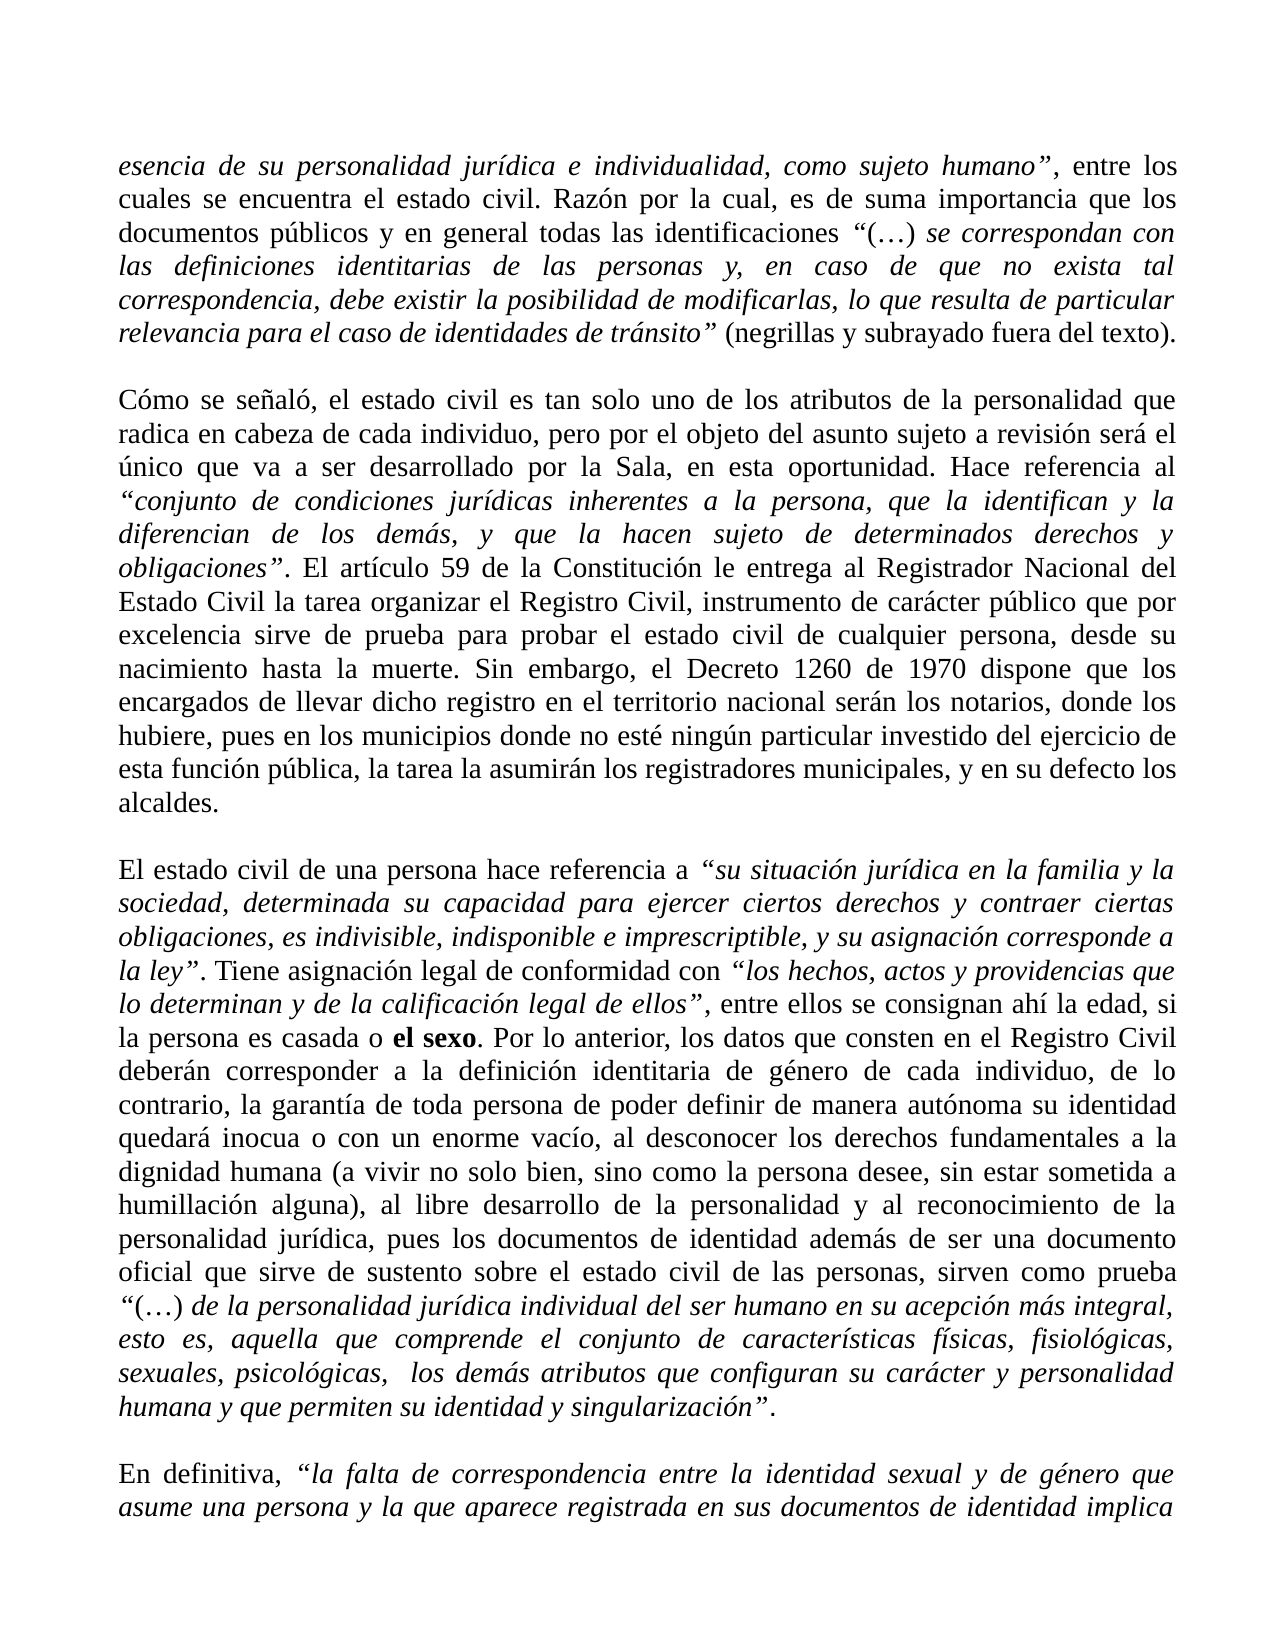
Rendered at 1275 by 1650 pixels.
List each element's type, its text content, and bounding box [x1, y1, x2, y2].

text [118, 1456, 1178, 1523]
text El estado civil de una persona hace referencia a “su situación jurídica en la familia y la sociedad, determinada su capacidad para ejercer ciertos derechos y contraer ciertas obligaciones, es indivisible, indisponible e imprescriptible, y su asignación corresponde a la ley”. Tiene asignación legal de conformidad con “los hechos, actos y providencias que lo determinan y de la calificación legal de ellos”, entre ellos se consignan ahí la edad, si la persona es casada o el sexo. Por lo anterior, los datos que consten en el Registro Civil deberán corresponder a la definición identitaria de género de cada individuo, de lo contrario, la garantía de toda persona de poder definir de manera autónoma su identidad quedará inocua o con un enorme vacío, al desconocer los derechos fundamentales a la dignidad humana (a vivir no solo bien, sino como la persona desee, sin estar sometida a humillación alguna), al libre desarrollo de la personalidad y al reconocimiento de la personalidad jurídica, pues los documentos de identidad además de ser una documento oficial que sirve de sustento sobre el estado civil de las personas, sirven como prueba “(…) de la personalidad jurídica individual del ser humano en su acepción más integral, esto es, aquella que comprende el conjunto de características físicas, fisiológicas, sexuales, psicológicas, los demás atributos que configuran su carácter y personalidad humana y que permiten su identidad y singularización”. [118, 852, 1178, 1422]
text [118, 148, 1178, 349]
text Cómo se señaló, el estado civil es tan solo uno de los atributos de la personalidad que radica en cabeza de cada individuo, pero por el objeto del asunto sujeto a revisión será el único que va a ser desarrollado por la Sala, en esta oportunidad. Hace referencia al “conjunto de condiciones jurídicas inherentes a la persona, que la identifican y la diferencian de los demás, y que la hacen sujeto de determinados derechos y obligaciones”. El artículo 59 de la Constitución le entrega al Registrador Nacional del Estado Civil la tarea organizar el Registro Civil, instrumento de carácter público que por excelencia sirve de prueba para probar el estado civil de cualquier persona, desde su nacimiento hasta la muerte. Sin embargo, el Decreto 1260 de 1970 dispone que los encargados de llevar dicho registro en el territorio nacional serán los notarios, donde los hubiere, pues en los municipios donde no esté ningún particular investido del ejercicio de esta función pública, la tarea la asumirán los registradores municipales, y en su defecto los alcaldes. [118, 382, 1178, 818]
